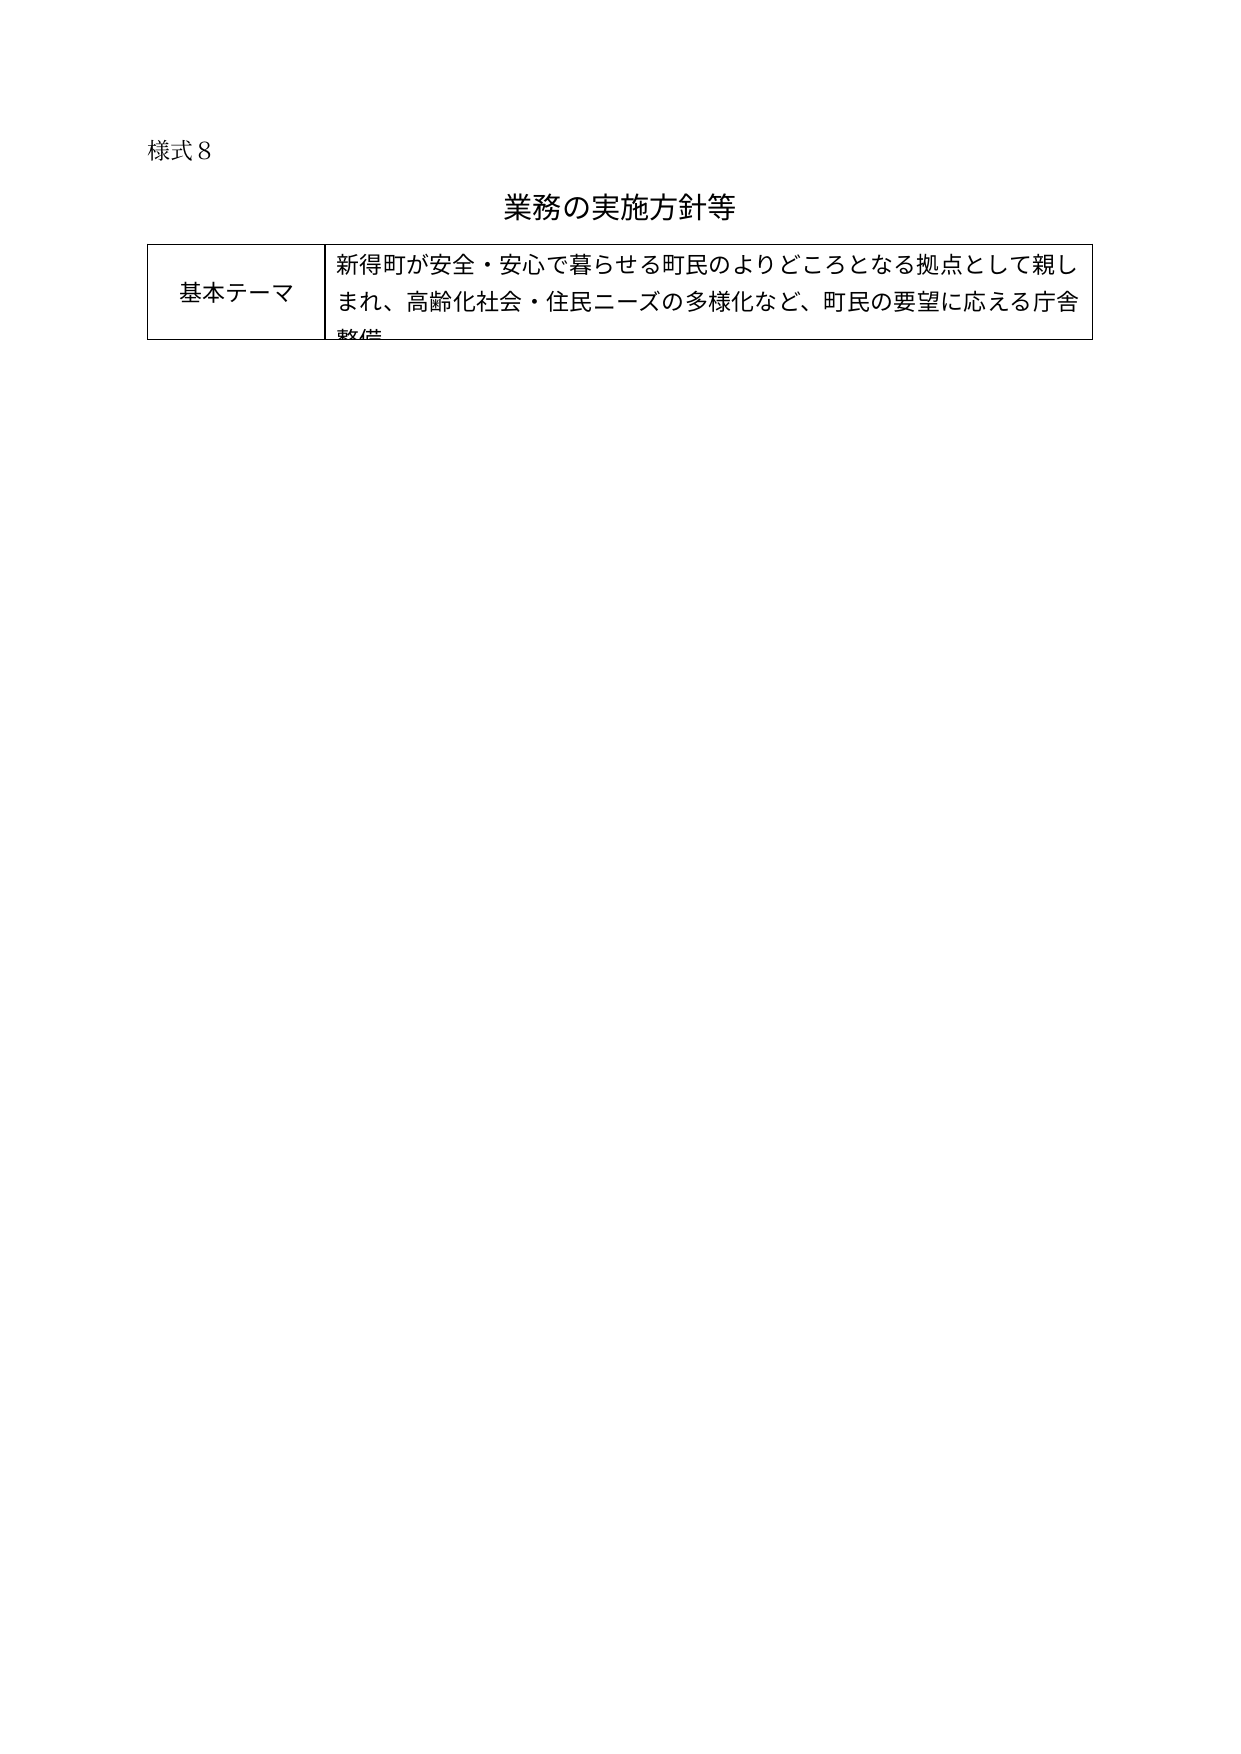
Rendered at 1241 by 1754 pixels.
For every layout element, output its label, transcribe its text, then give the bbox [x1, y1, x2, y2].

text 業務の実施方針等 [148, 168, 1092, 243]
text 様式８ [148, 131, 1092, 168]
table_header 新得町が安全・安心で暮らせる町民のよりどころとなる拠点として親しまれ、高齢化社会・住民ニーズの多様化など、町民の要望に応える庁舎整備 [326, 245, 1092, 339]
table_header 基本テーマ [148, 245, 324, 339]
